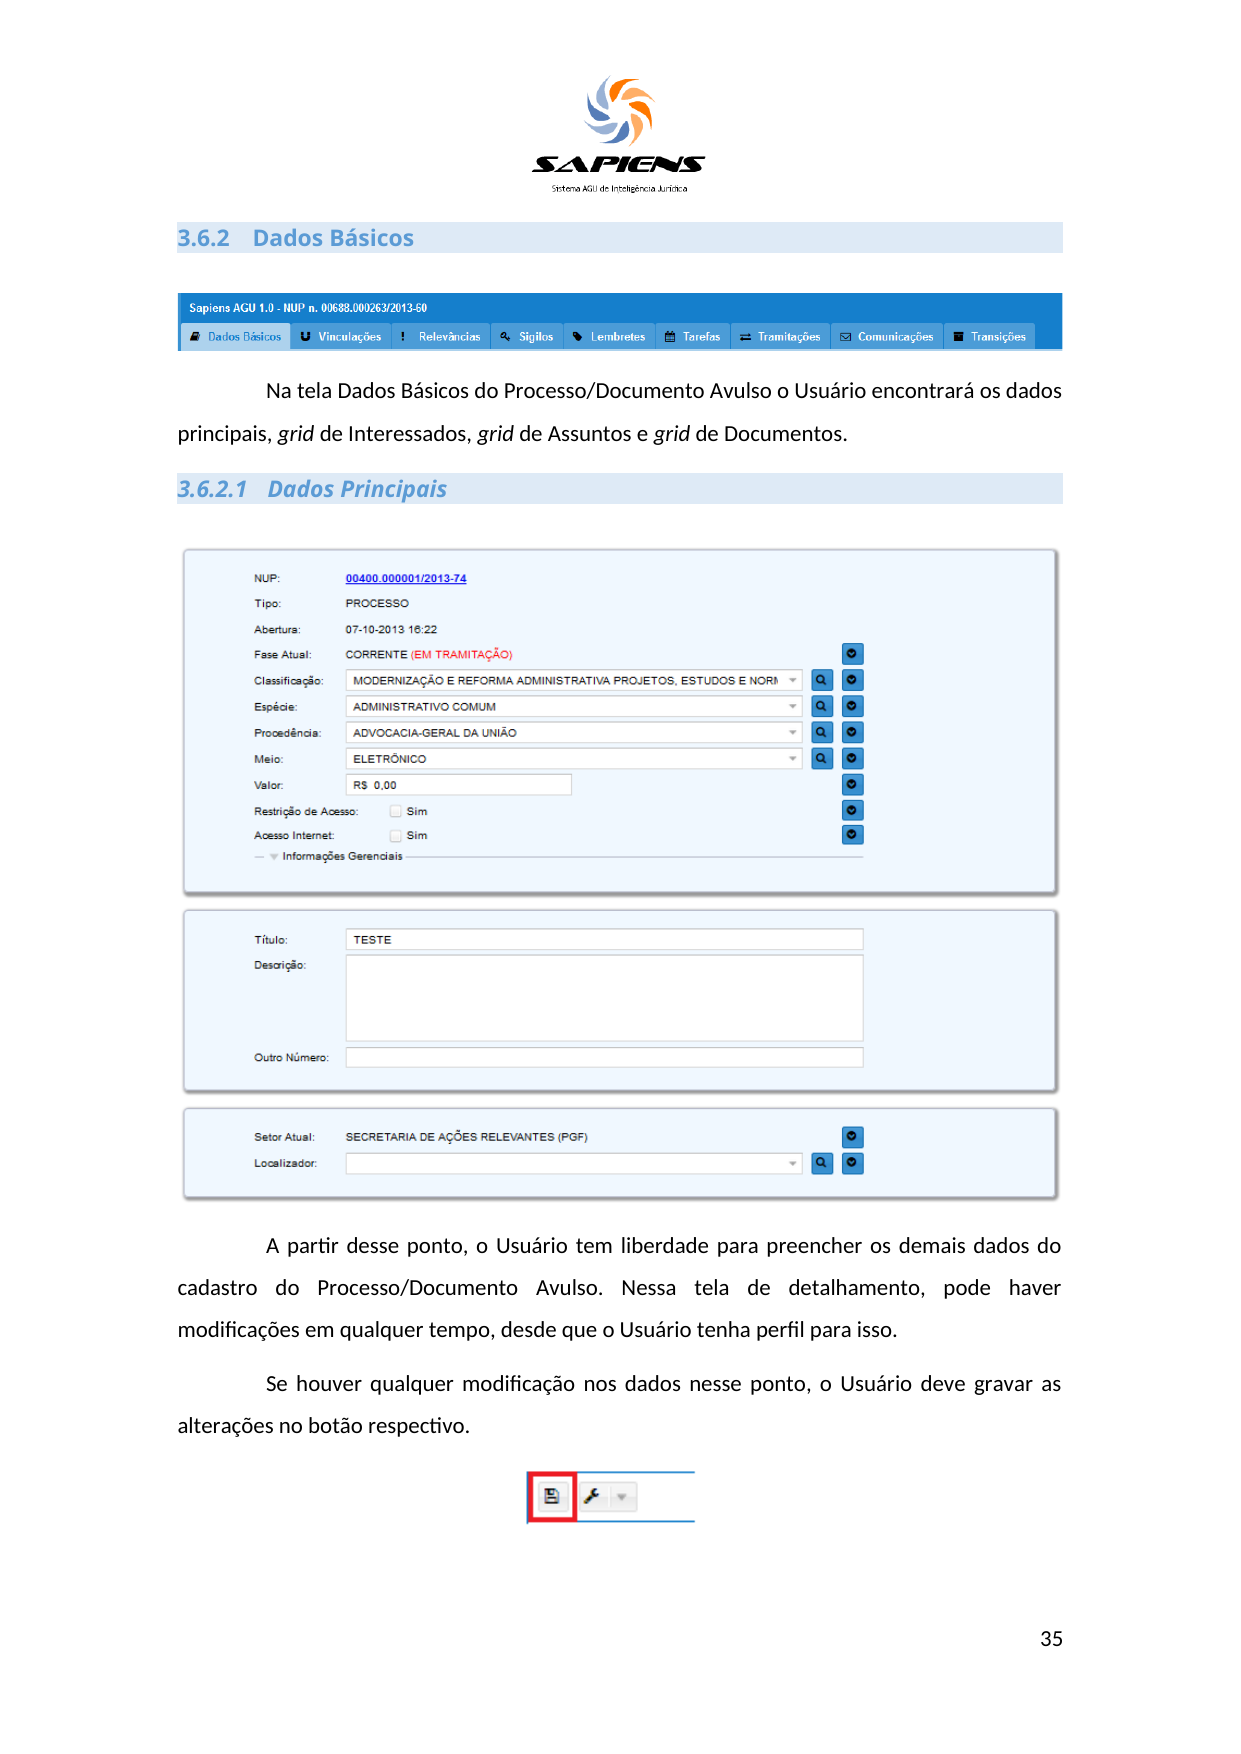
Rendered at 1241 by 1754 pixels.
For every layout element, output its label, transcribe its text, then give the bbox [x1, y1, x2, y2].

subtitle Dados Principais [177, 473, 1063, 504]
picture [522, 1465, 718, 1526]
text Se houver qualquer modificação nos dados nesse ponto, o Usuário deve gravar as alterações no botão respectivo. [177, 1369, 1063, 1439]
picture [177, 545, 1063, 1205]
picture [529, 73, 711, 194]
subtitle Dados Básicos [177, 222, 1063, 253]
text Na tela Dados Básicos do Processo/Documento Avulso o Usuário encontrará os dados principais, grid de Interessados, grid de Assuntos e grid de Documentos. [177, 377, 1063, 447]
picture [177, 293, 1063, 351]
text A partir desse ponto, o Usuário tem liberdade para preencher os demais dados do cadastro do Processo/Documento Avulso. Nessa tela de detalhamento, pode haver modificações em qualquer tempo, desde que o Usuário tenha perfil para isso. [177, 1231, 1063, 1343]
